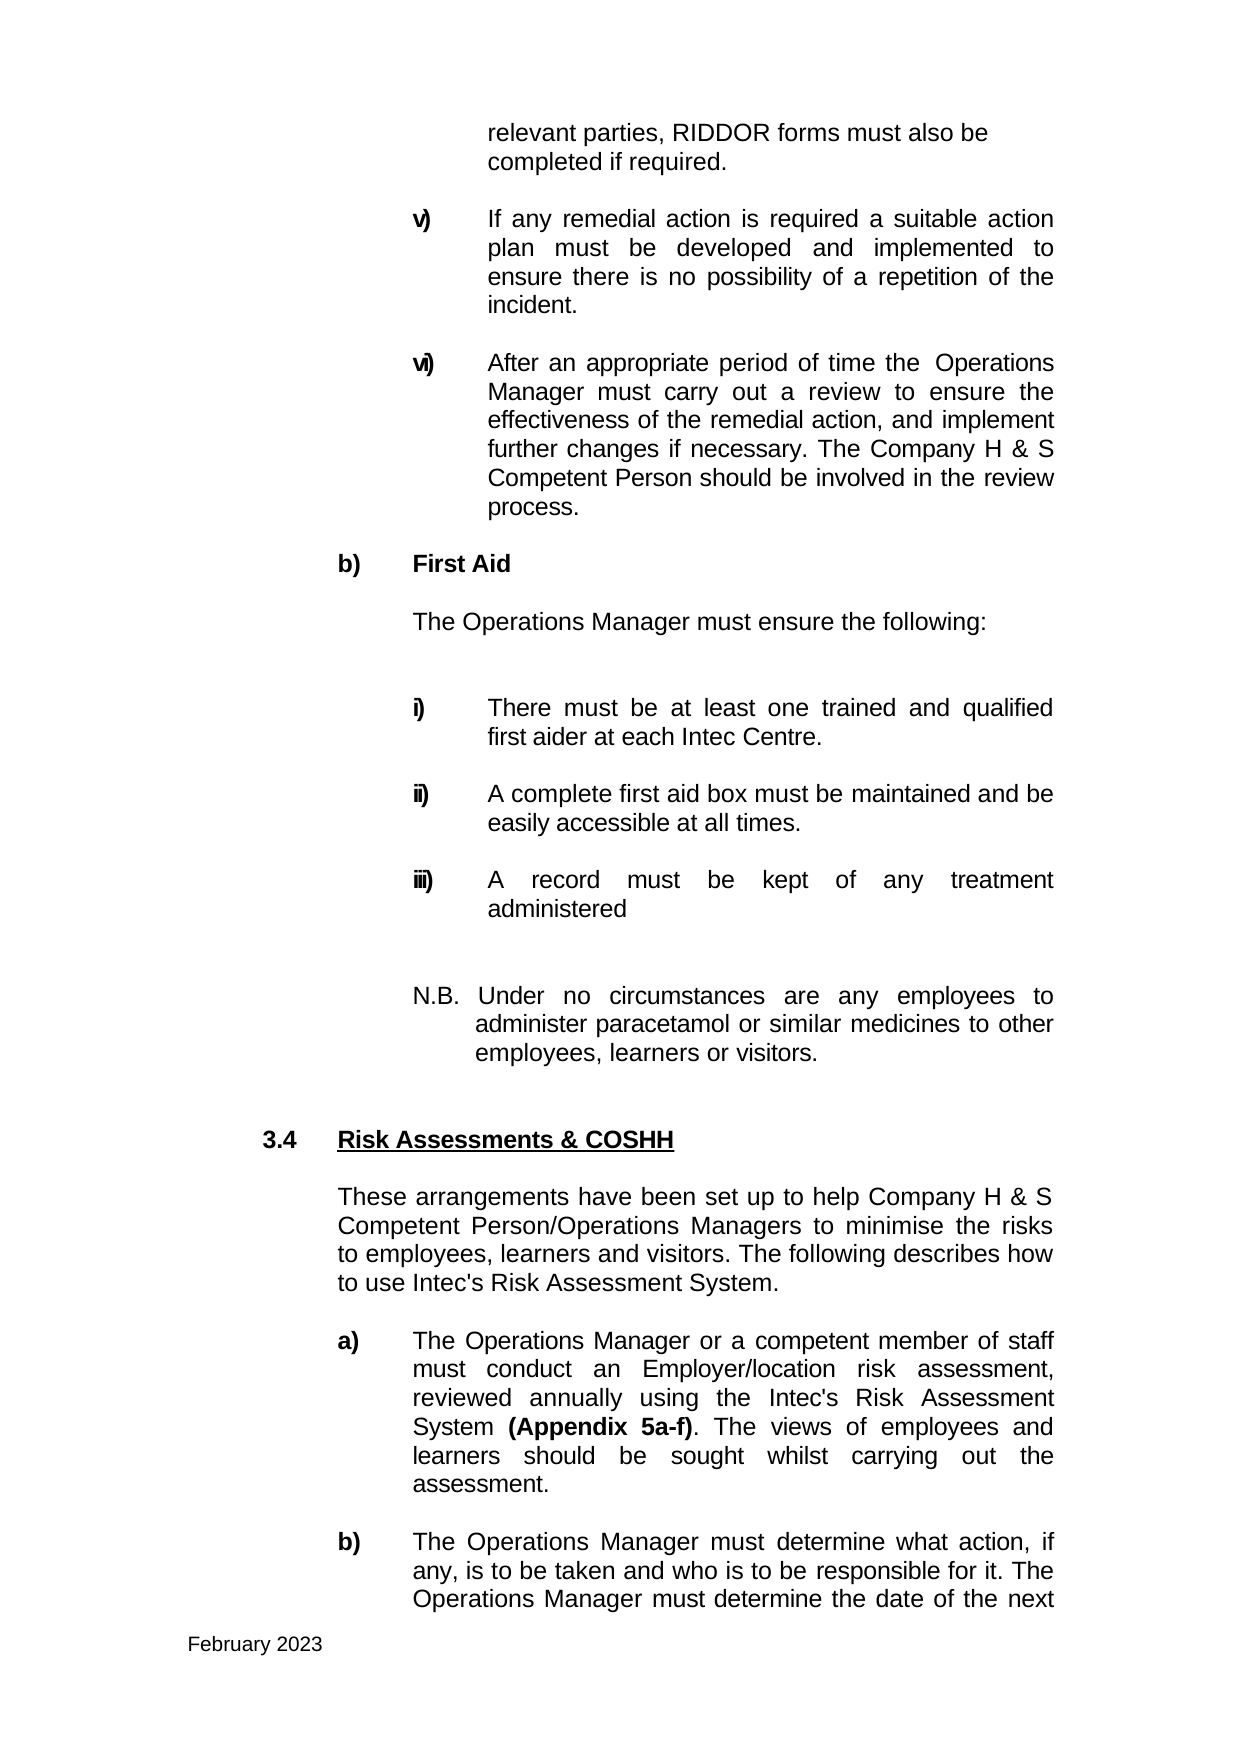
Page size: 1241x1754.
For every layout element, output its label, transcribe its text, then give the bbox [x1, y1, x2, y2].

list After an appropriate period of time the Operations Manager must carry out a review to ensure the effectiveness of the remedial action, and implement further changes if necessary. The Company H & S Competent Person should be involved in the review process. [412, 348, 1054, 520]
text The Operations Manager must ensure the following: [412, 607, 1213, 635]
list A record must be kept of any treatment administered [412, 866, 1054, 923]
list A complete first aid box must be maintained and be easily accessible at all times. [412, 779, 1054, 837]
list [337, 1527, 1054, 1613]
text N.B. Under no circumstances are any employees to administer paracetamol or similar medicines to other employees, learners or visitors. [412, 981, 1054, 1067]
subtitle Risk Assessments & COSHH [262, 1124, 1213, 1153]
list If any remedial action is required a suitable action plan must be developed and implemented to ensure there is no possibility of a repetition of the incident. [412, 204, 1054, 319]
text relevant parties, RIDDOR forms must also be completed if required. [487, 118, 1054, 175]
list The Operations Manager or a competent member of staff must conduct an Employer/location risk assessment, reviewed annually using the Intec's Risk Assessment System (Appendix 5a-f). The views of employees and learners should be sought whilst carrying out the assessment. [337, 1326, 1054, 1498]
text These arrangements have been set up to help Company H & S Competent Person/Operations Managers to minimise the risks to employees, learners and visitors. The following describes how to use Intec's Risk Assessment System. [337, 1182, 1054, 1297]
list There must be at least one trained and qualified first aider at each Intec Centre. [412, 693, 1054, 751]
subtitle First Aid [337, 549, 1213, 578]
